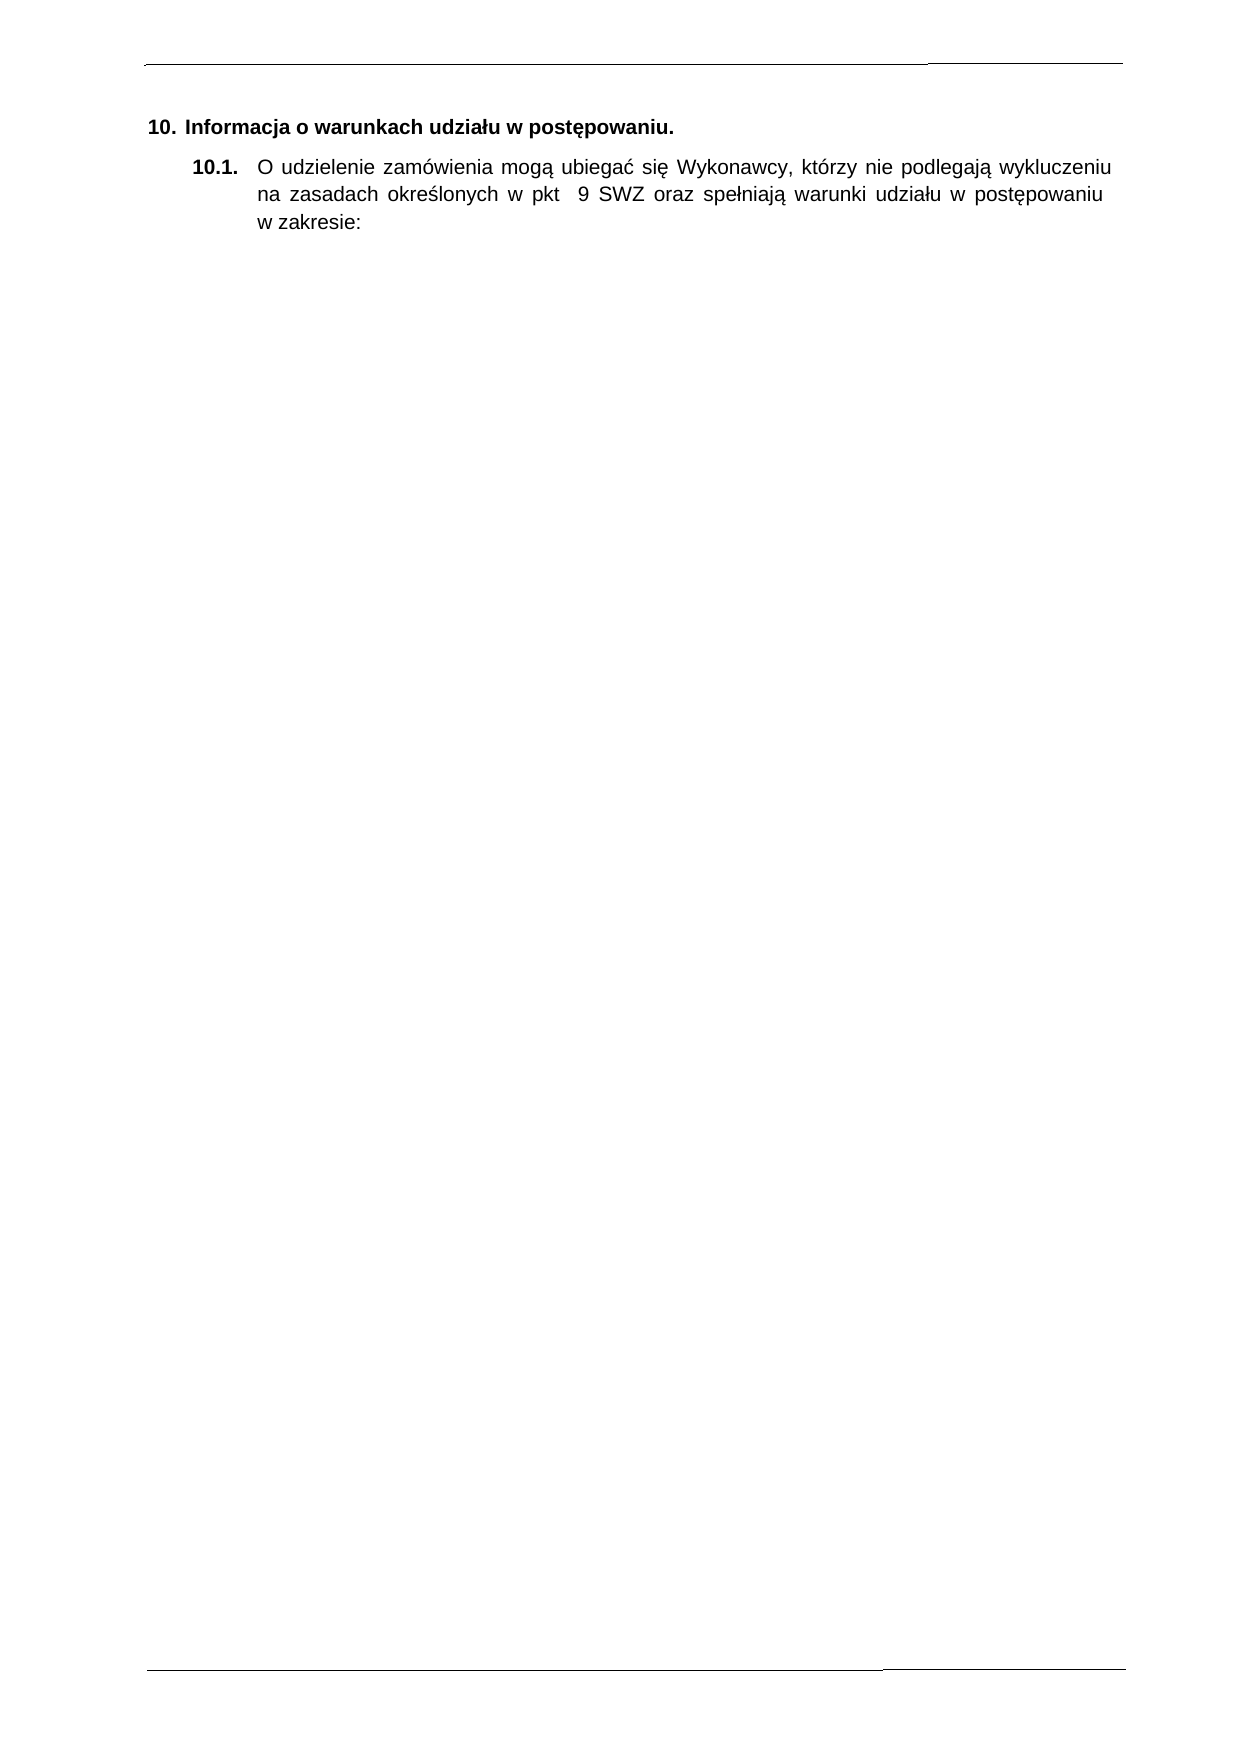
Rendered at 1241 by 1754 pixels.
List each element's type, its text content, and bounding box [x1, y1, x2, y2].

list O udzielenie zamówienia mogą ubiegać się Wykonawcy, którzy nie podlegają wykluczeniu na zasadach określonych w pkt 9 SWZ oraz spełniają warunki udziału w postępowaniu w zakresie: [192, 154, 1113, 233]
list Informacja o warunkach udziału w postępowaniu. [148, 114, 1122, 138]
